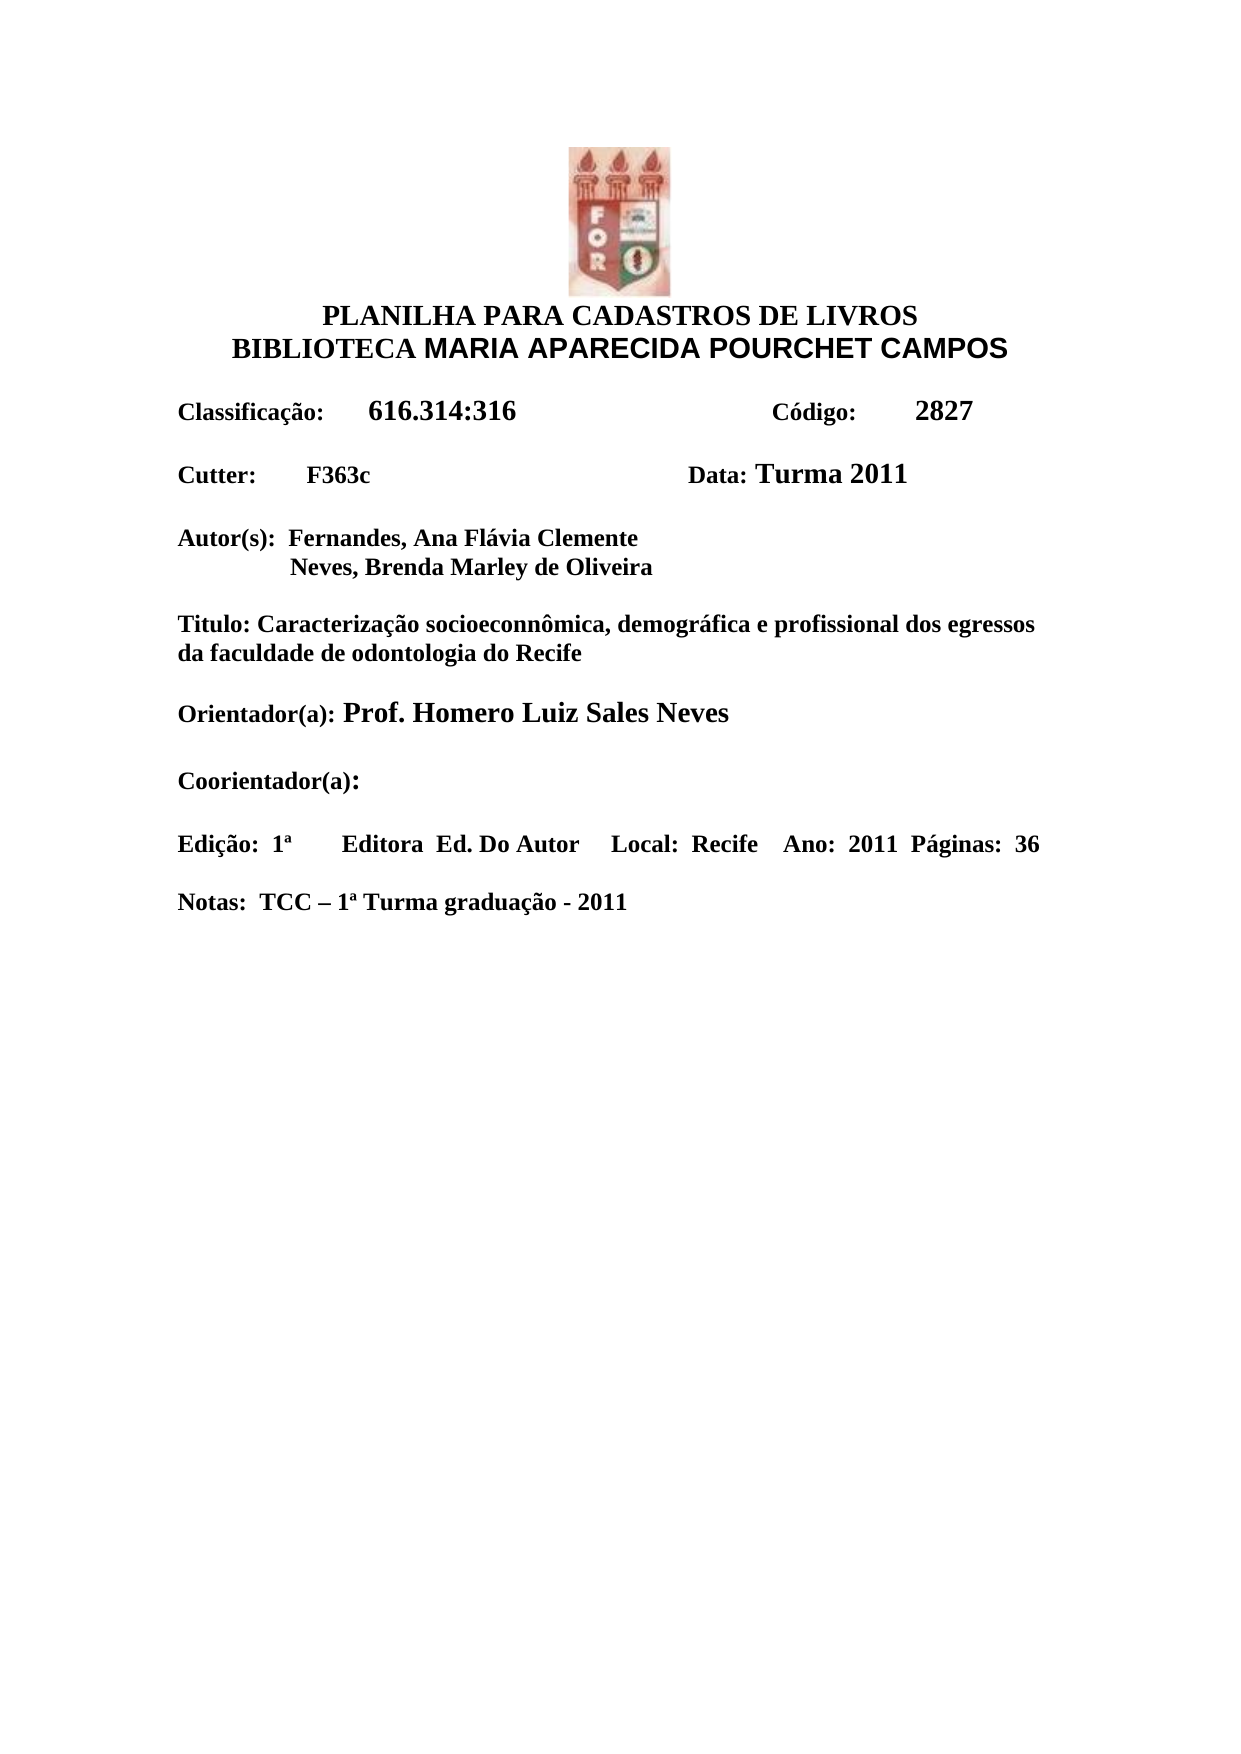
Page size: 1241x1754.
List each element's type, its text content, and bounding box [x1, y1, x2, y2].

text Cutter: F363c Data: Turma 2011 [177, 456, 1063, 489]
text Coorientador(a): [177, 762, 1063, 796]
text Notas: TCC – 1ª Turma graduação - 2011 [177, 887, 1063, 916]
text BIBLIOTECA MARIA APARECIDA POURCHET CAMPOS [177, 331, 1063, 365]
text Classificação: 616.314:316 Código: 2827 [177, 393, 1063, 427]
text Titulo: Caracterização socioeconnômica, demográfica e profissional dos egressos da faculdade de odontologia do Recife [177, 609, 1063, 667]
text PLANILHA PARA CADASTROS DE LIVROS [177, 298, 1063, 331]
text Neves, Brenda Marley de Oliveira [177, 552, 1063, 580]
picture [568, 147, 672, 298]
text Edição: 1ª Editora Ed. Do Autor Local: Recife Ano: 2011 Páginas: 36 [177, 829, 1063, 858]
text Orientador(a): Prof. Homero Luiz Sales Neves [177, 695, 1063, 729]
text Autor(s): Fernandes, Ana Flávia Clemente [177, 523, 1063, 552]
